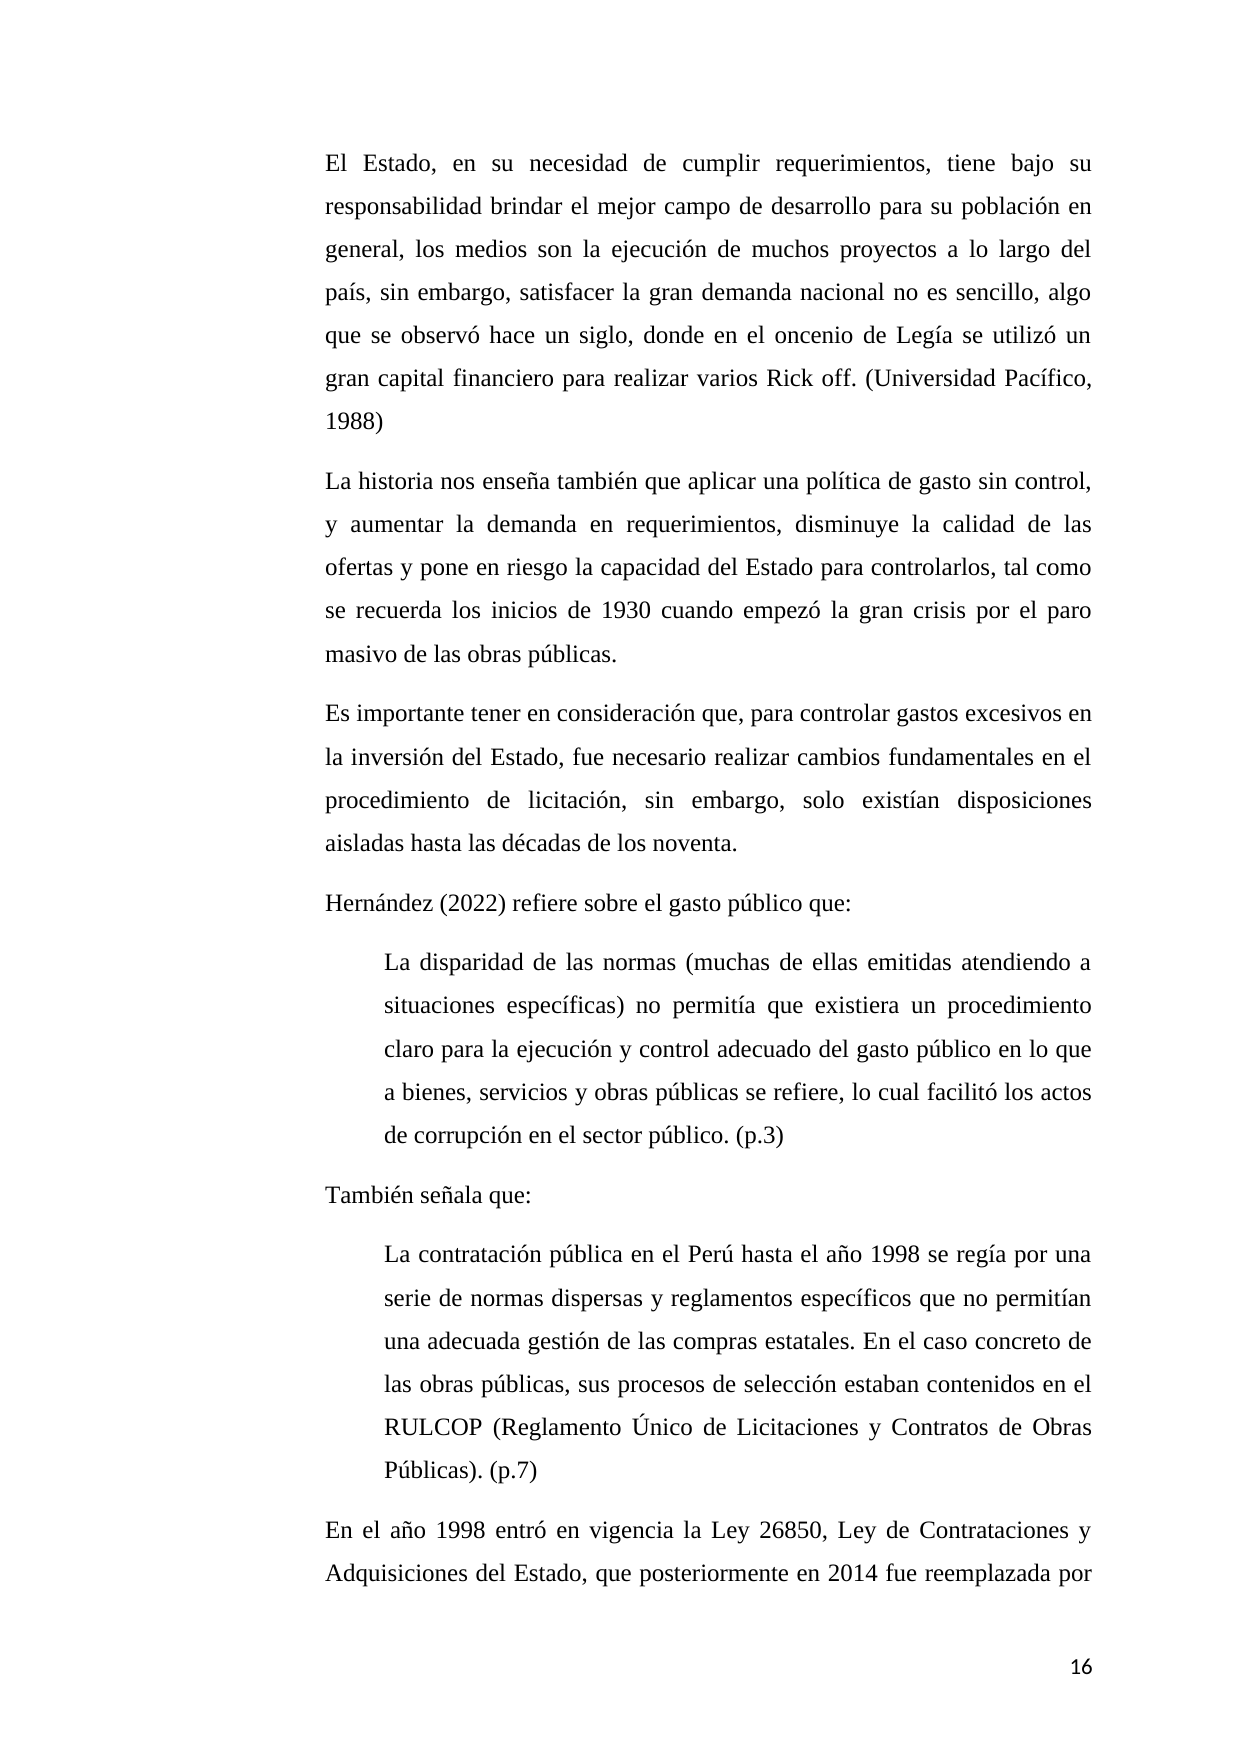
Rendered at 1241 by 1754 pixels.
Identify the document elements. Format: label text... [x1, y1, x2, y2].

text La contratación pública en el Perú hasta el año 1998 se regía por una serie de normas dispersas y reglamentos específicos que no permitían una adecuada gestión de las compras estatales. En el caso concreto de las obras públicas, sus procesos de selección estaban contenidos en el RULCOP (Reglamento Único de Licitaciones y Contratos de Obras Públicas). (p.7) [384, 1239, 1092, 1484]
text La disparidad de las normas (muchas de ellas emitidas atendiendo a situaciones específicas) no permitía que existiera un procedimiento claro para la ejecución y control adecuado del gasto público en lo que a bienes, servicios y obras públicas se refiere, lo cual facilitó los actos de corrupción en el sector público. (p.3) [384, 947, 1092, 1149]
text El Estado, en su necesidad de cumplir requerimientos, tiene bajo su responsabilidad brindar el mejor campo de desarrollo para su población en general, los medios son la ejecución de muchos proyectos a lo largo del país, sin embargo, satisfacer la gran demanda nacional no es sencillo, algo que se observó hace un siglo, donde en el oncenio de Legía se utilizó un gran capital financiero para realizar varios Rick off. (Universidad Pacífico, 1988) [325, 148, 1092, 435]
text Es importante tener en consideración que, para controlar gastos excesivos en la inversión del Estado, fue necesario realizar cambios fundamentales en el procedimiento de licitación, sin embargo, solo existían disposiciones aisladas hasta las décadas de los noventa. [325, 698, 1092, 857]
text Hernández (2022) refiere sobre el gasto público que: [325, 888, 1092, 916]
text La historia nos enseña también que aplicar una política de gasto sin control, y aumentar la demanda en requerimientos, disminuye la calidad de las ofertas y pone en riesgo la capacidad del Estado para controlarlos, tal como se recuerda los inicios de 1930 cuando empezó la gran crisis por el paro masivo de las obras públicas. [325, 466, 1092, 667]
text También señala que: [325, 1180, 1092, 1208]
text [325, 1515, 1092, 1587]
